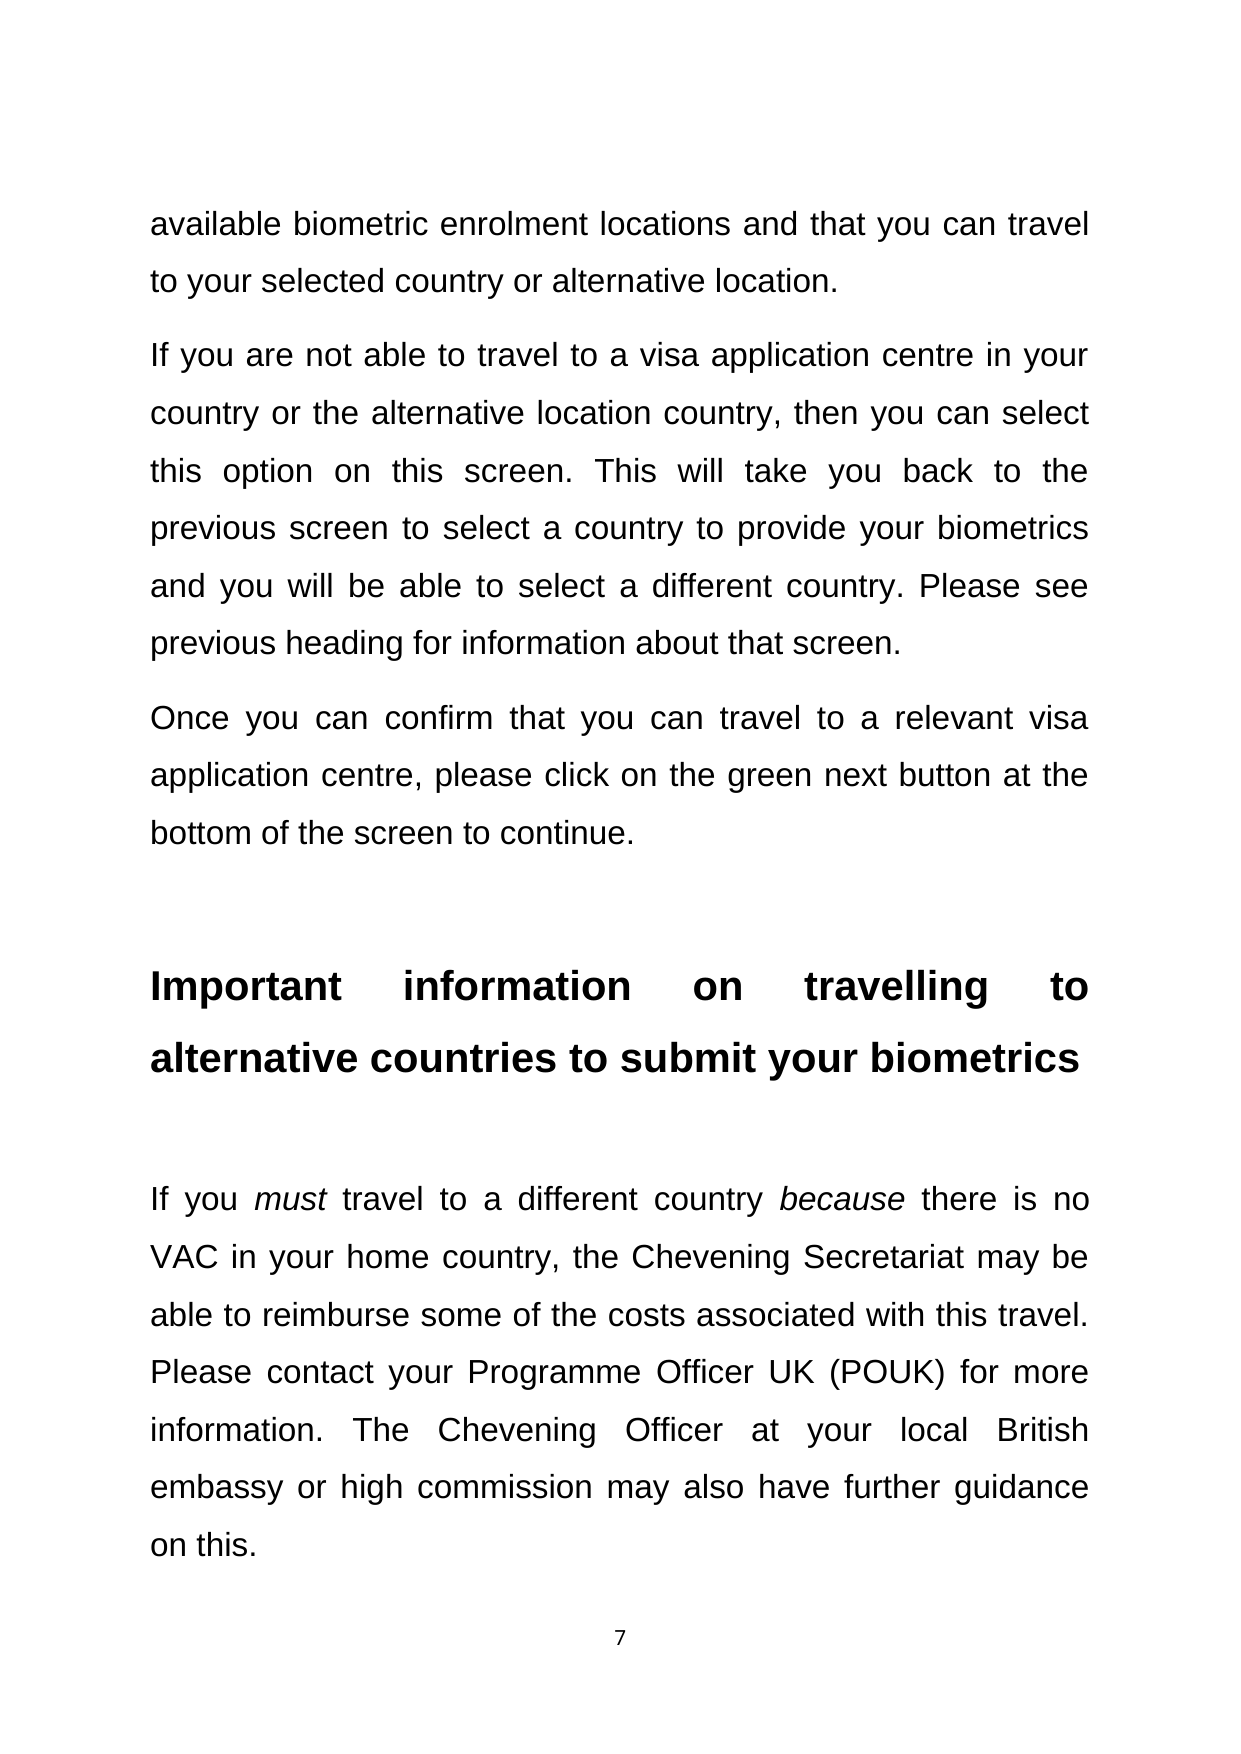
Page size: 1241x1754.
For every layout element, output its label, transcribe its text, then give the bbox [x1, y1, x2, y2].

text If you are not able to travel to a visa application centre in your country or the alternative location country, then you can select this option on this screen. This will take you back to the previous screen to select a country to provide your biometrics and you will be able to select a different country. Please see previous heading for information about that screen. [150, 335, 1090, 662]
text Important information on travelling to alternative countries to submit your biometrics [150, 961, 1090, 1081]
text If you must travel to a different country because there is no VAC in your home country, the Chevening Secretariat may be able to reimburse some of the costs associated with this travel. Please contact your Programme Officer UK (POUK) for more information. The Chevening Officer at your local British embassy or high commission may also have further guidance on this. [150, 1179, 1090, 1563]
text Once you can confirm that you can travel to a relevant visa application centre, please click on the green next button at the bottom of the screen to continue. [150, 698, 1090, 851]
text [150, 203, 1090, 299]
